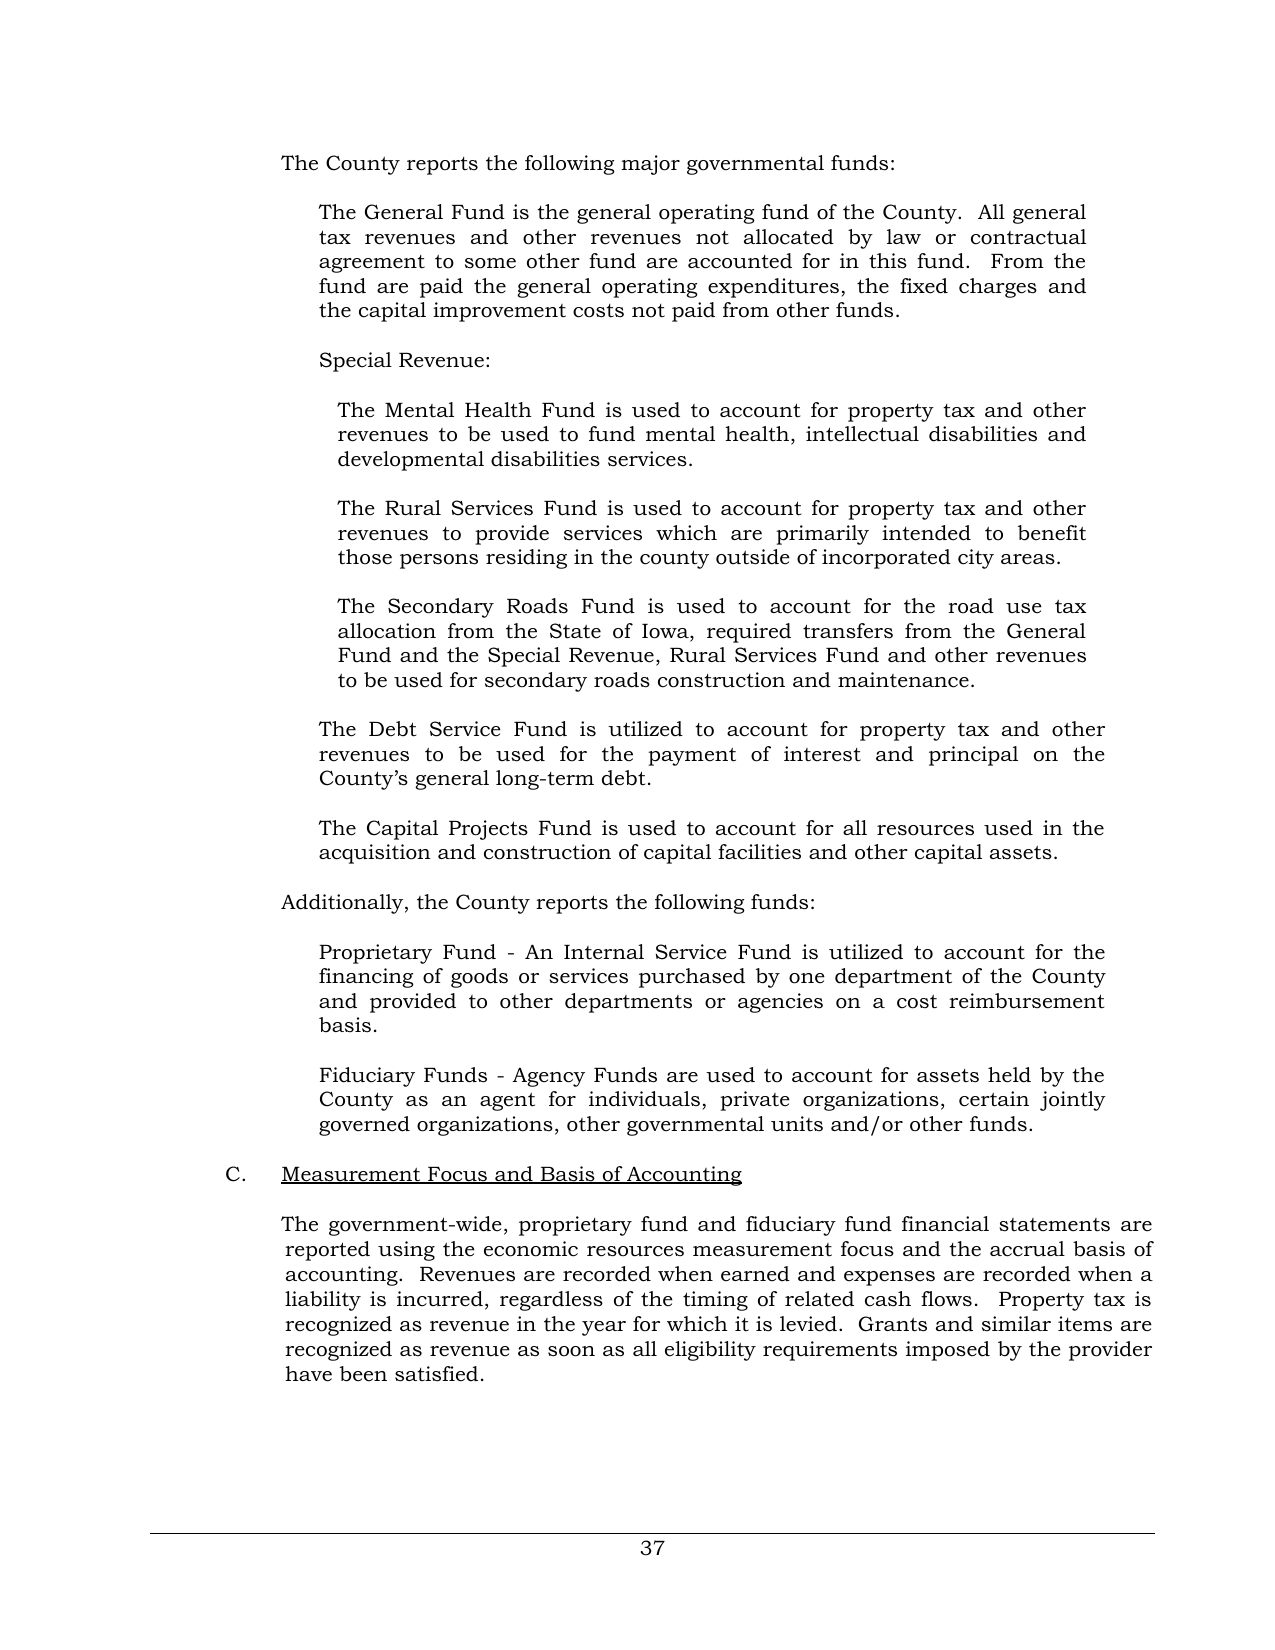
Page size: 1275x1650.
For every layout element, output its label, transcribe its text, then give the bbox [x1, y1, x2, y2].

text Proprietary Fund - An Internal Service Fund is utilized to account for the financing of goods or services purchased by one department of the County and provided to other departments or agencies on a cost reimbursement basis. [319, 939, 1106, 1037]
text The Mental Health Fund is used to account for property tax and other revenues to be used to fund mental health, intellectual disabilities and developmental disabilities services. [337, 397, 1087, 471]
text The government-wide, proprietary fund and fiduciary fund financial statements are reported using the economic resources measurement focus and the accrual basis of accounting. Revenues are recorded when earned and expenses are recorded when a liability is incurred, regardless of the timing of related cash flows. Property tax is recognized as revenue in the year for which it is levied. Grants and similar items are recognized as revenue as soon as all eligibility requirements imposed by the provider have been satisfied. [281, 1211, 1153, 1386]
text Additionally, the County reports the following funds: [281, 889, 1097, 914]
text The Rural Services Fund is used to account for property tax and other revenues to provide services which are primarily intended to benefit those persons residing in the county outside of incorporated city areas. [337, 496, 1087, 569]
text C. Measurement Focus and Basis of Accounting [225, 1161, 1155, 1186]
text Special Revenue: [319, 347, 1097, 372]
text Fiduciary Funds - Agency Funds are used to account for assets held by the County as an agent for individuals, private organizations, certain jointly governed organizations, other governmental units and/or other funds. [319, 1062, 1106, 1136]
text The General Fund is the general operating fund of the County. All general tax revenues and other revenues not allocated by law or contractual agreement to some other fund are accounted for in this fund. From the fund are paid the general operating expenditures, the fixed charges and the capital improvement costs not paid from other funds. [319, 200, 1087, 322]
text The Debt Service Fund is utilized to account for property tax and other revenues to be used for the payment of interest and principal on the County’s general long-term debt. [319, 717, 1106, 791]
text The County reports the following major governmental funds: [281, 150, 1097, 175]
text The Capital Projects Fund is used to account for all resources used in the acquisition and construction of capital facilities and other capital assets. [319, 816, 1106, 864]
text The Secondary Roads Fund is used to account for the road use tax allocation from the State of Iowa, required transfers from the General Fund and the Special Revenue, Rural Services Fund and other revenues to be used for secondary roads construction and maintenance. [337, 594, 1087, 692]
